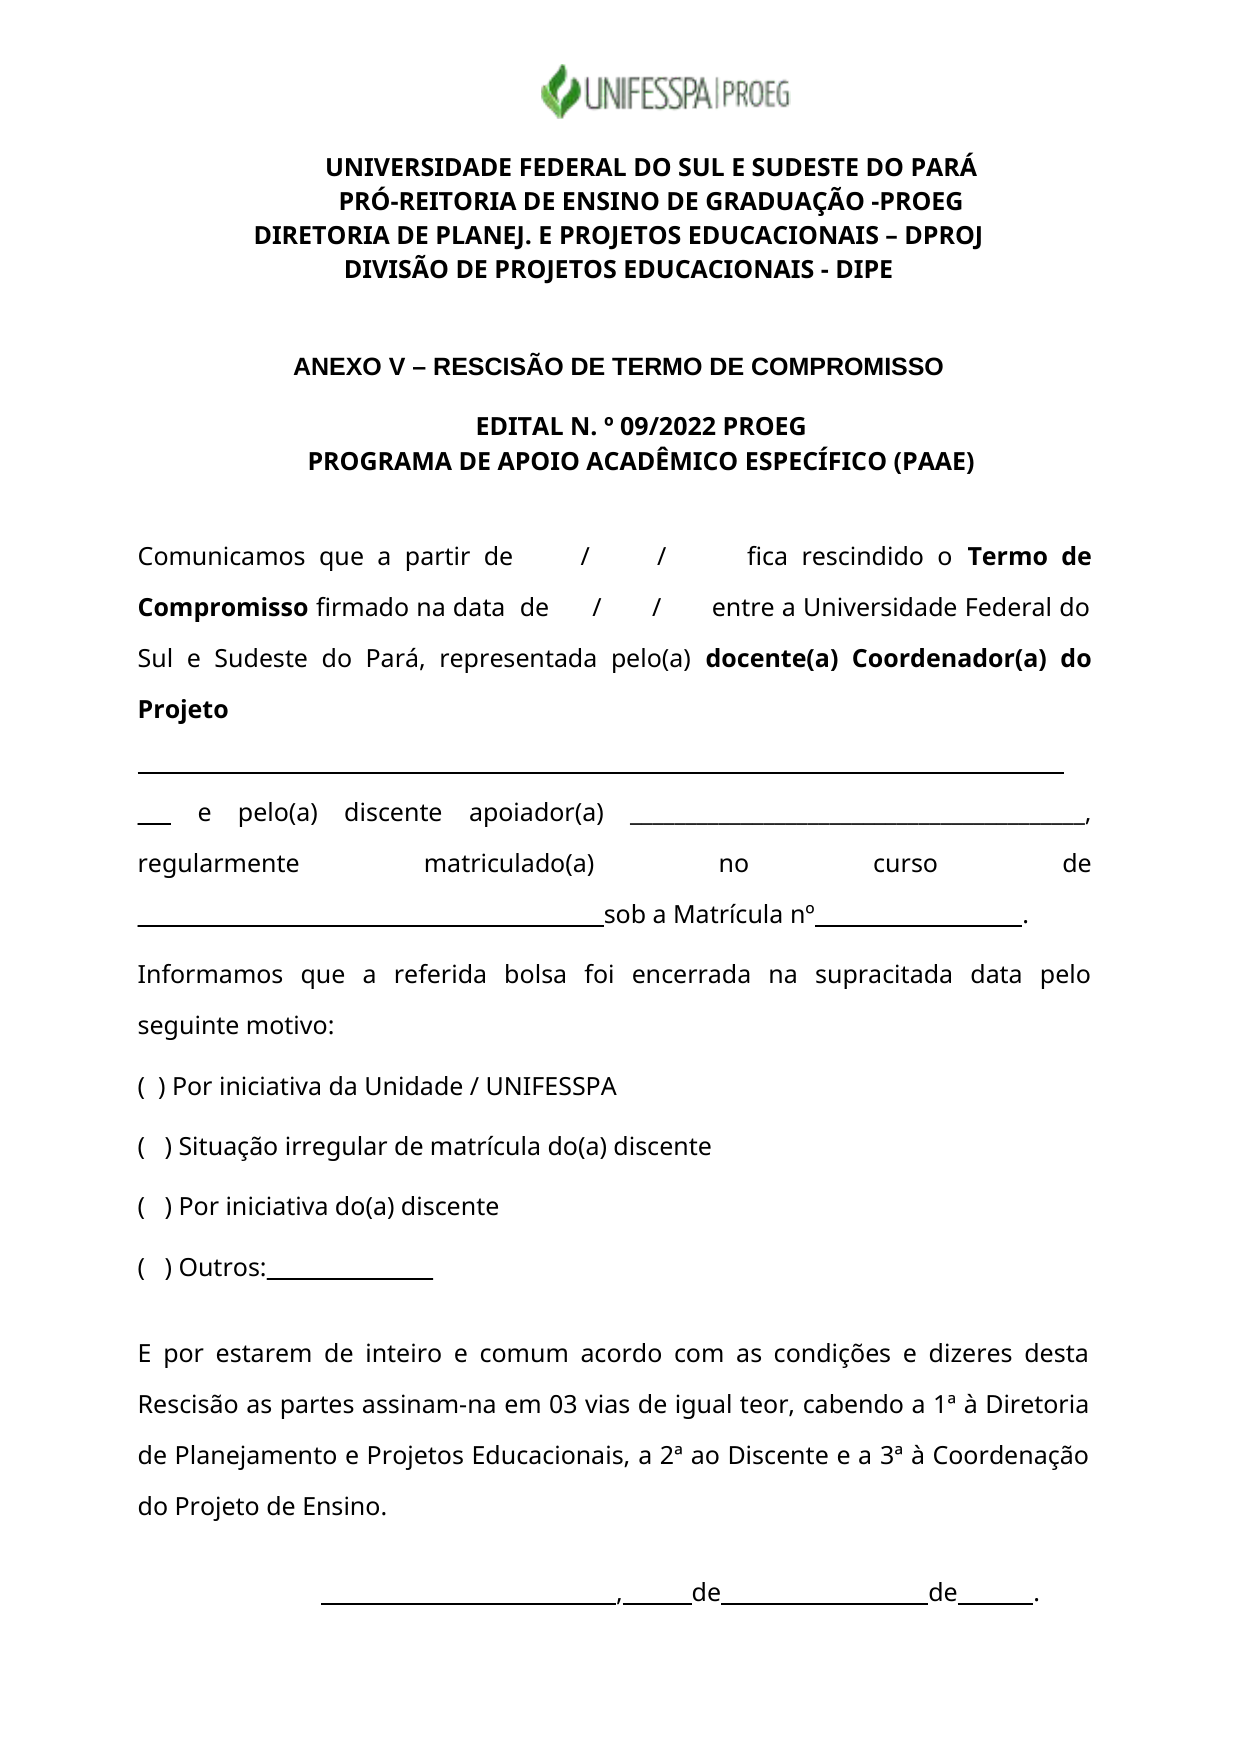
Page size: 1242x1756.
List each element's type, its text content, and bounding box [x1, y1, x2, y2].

text ( ) Outros:_______________ [137, 1249, 1092, 1283]
text UNIVERSIDADE FEDERAL DO SUL E SUDESTE DO PARÁ [33, 149, 1242, 183]
text DIRETORIA DE PLANEJ. E PROJETOS EDUCACIONAIS – DPROJ [33, 217, 1204, 251]
text Informamos que a referida bolsa foi encerrada na supracitada data pelo seguinte motivo: [137, 957, 1092, 1042]
subtitle ANEXO V – RESCISÃO DE TERMO DE COMPROMISSO [33, 352, 1204, 380]
text ( ) Situação irregular de matrícula do(a) discente [137, 1129, 1092, 1163]
text PRÓ-REITORIA DE ENSINO DE GRADUAÇÃO -PROEG [33, 183, 1242, 217]
text ( ) Por iniciativa da Unidade / UNIFESSPA [137, 1068, 1092, 1102]
text , de de . [321, 1574, 1204, 1608]
text DIVISÃO DE PROJETOS EDUCACIONAIS - DIPE [33, 251, 1204, 286]
text E por estarem de inteiro e comum acordo com as condições e dizeres desta Rescisão as partes assinam-na em 03 vias de igual teor, cabendo a 1ª à Diretoria de Planejamento e Projetos Educacionais, a 2ª ao Discente e a 3ª à Coordenação do Projeto de Ensino. [137, 1336, 1091, 1523]
text PROGRAMA DE APOIO ACADÊMICO ESPECÍFICO (PAAE) [62, 443, 1219, 477]
picture [540, 64, 791, 121]
text EDITAL N. º 09/2022 PROEG [62, 409, 1219, 443]
text ( ) Por iniciativa do(a) discente [137, 1189, 1092, 1223]
text Comunicamos que a partir de / / fica rescindido o Termo de Compromisso firmado na data de / / entre a Universidade Federal do Sul e Sudeste do Pará, representada pelo(a) docente(a) Coordenador(a) do Projeto ___ e pelo(a) discente apoiador(a) _________________________________________, regularmente matriculado(a) no curso de __________________________________________sob a Matrícula nº ______________ . [137, 539, 1092, 930]
